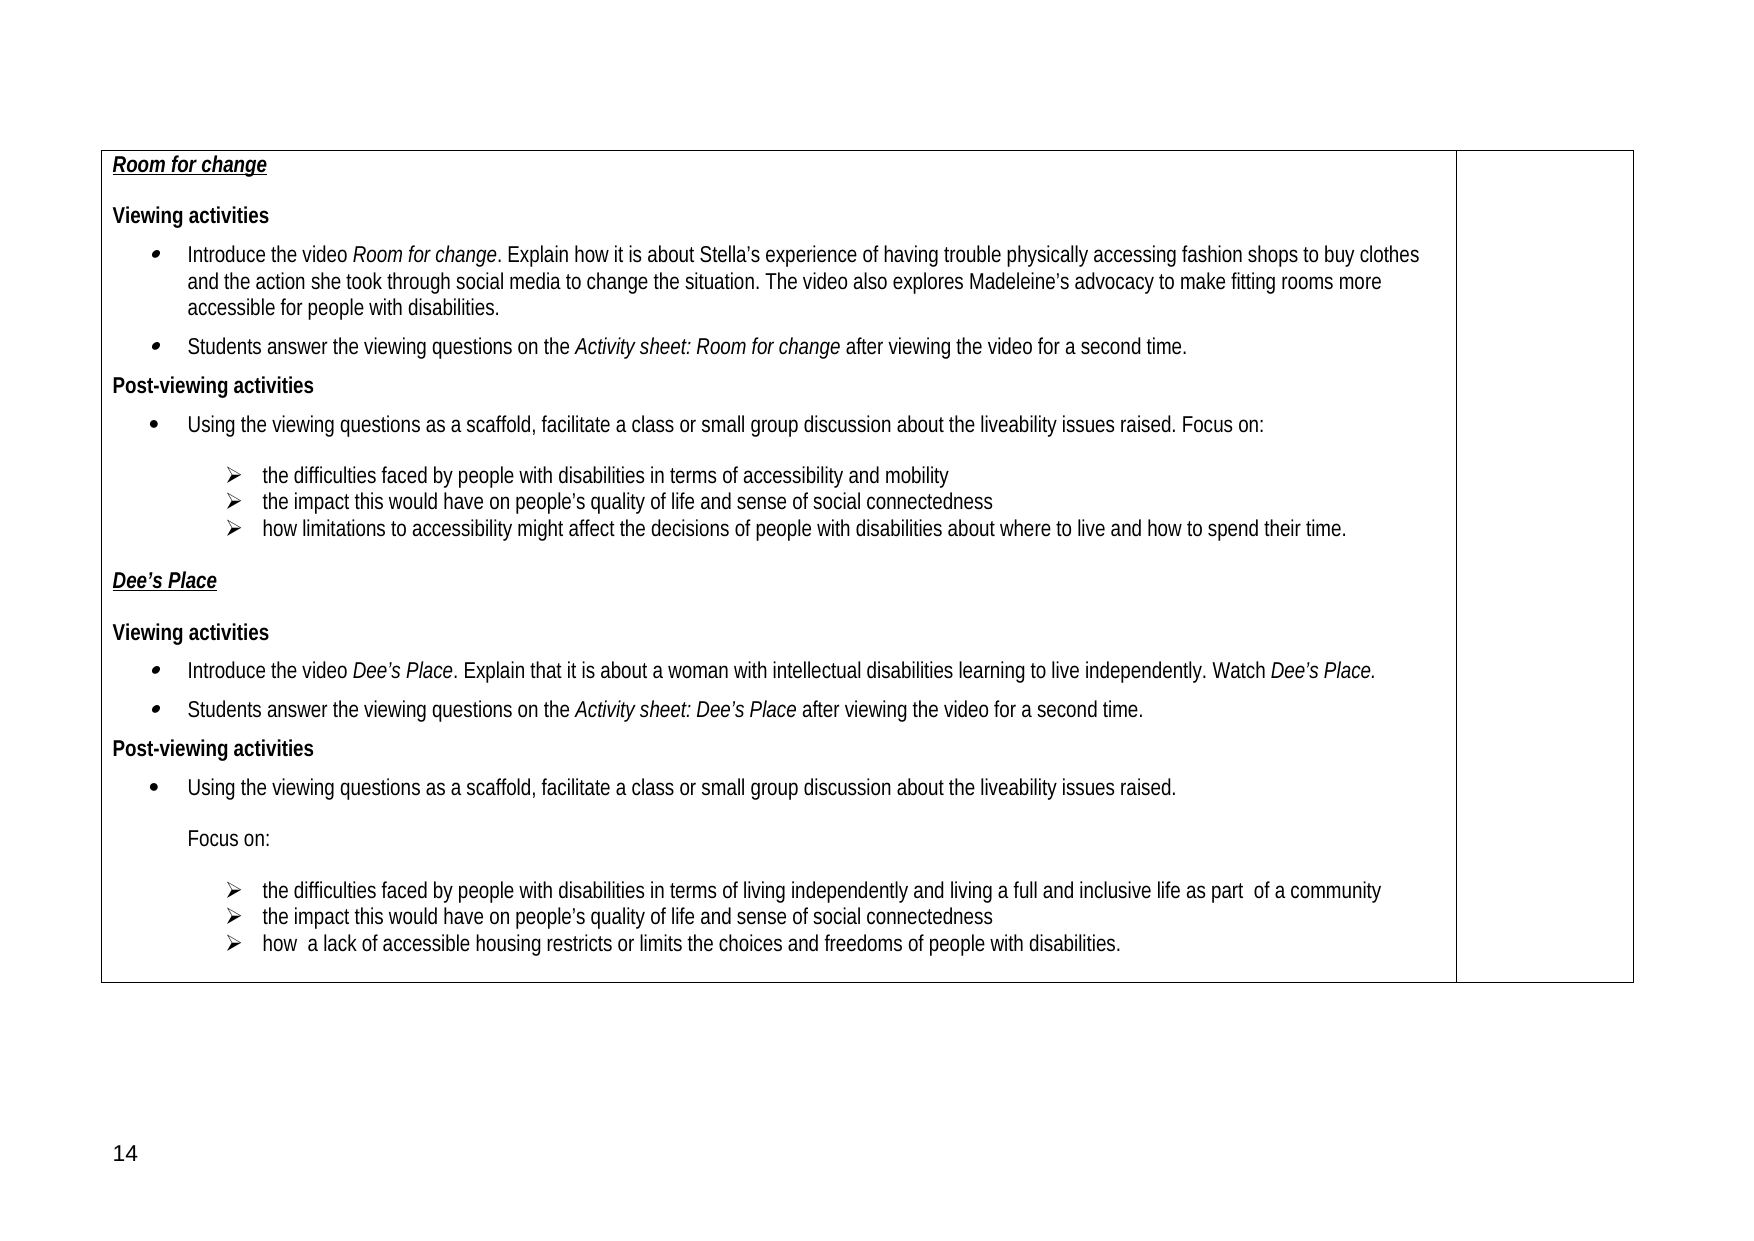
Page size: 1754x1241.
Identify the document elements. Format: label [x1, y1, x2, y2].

table_cell [1457, 151, 1633, 982]
table_cell [102, 151, 1456, 982]
